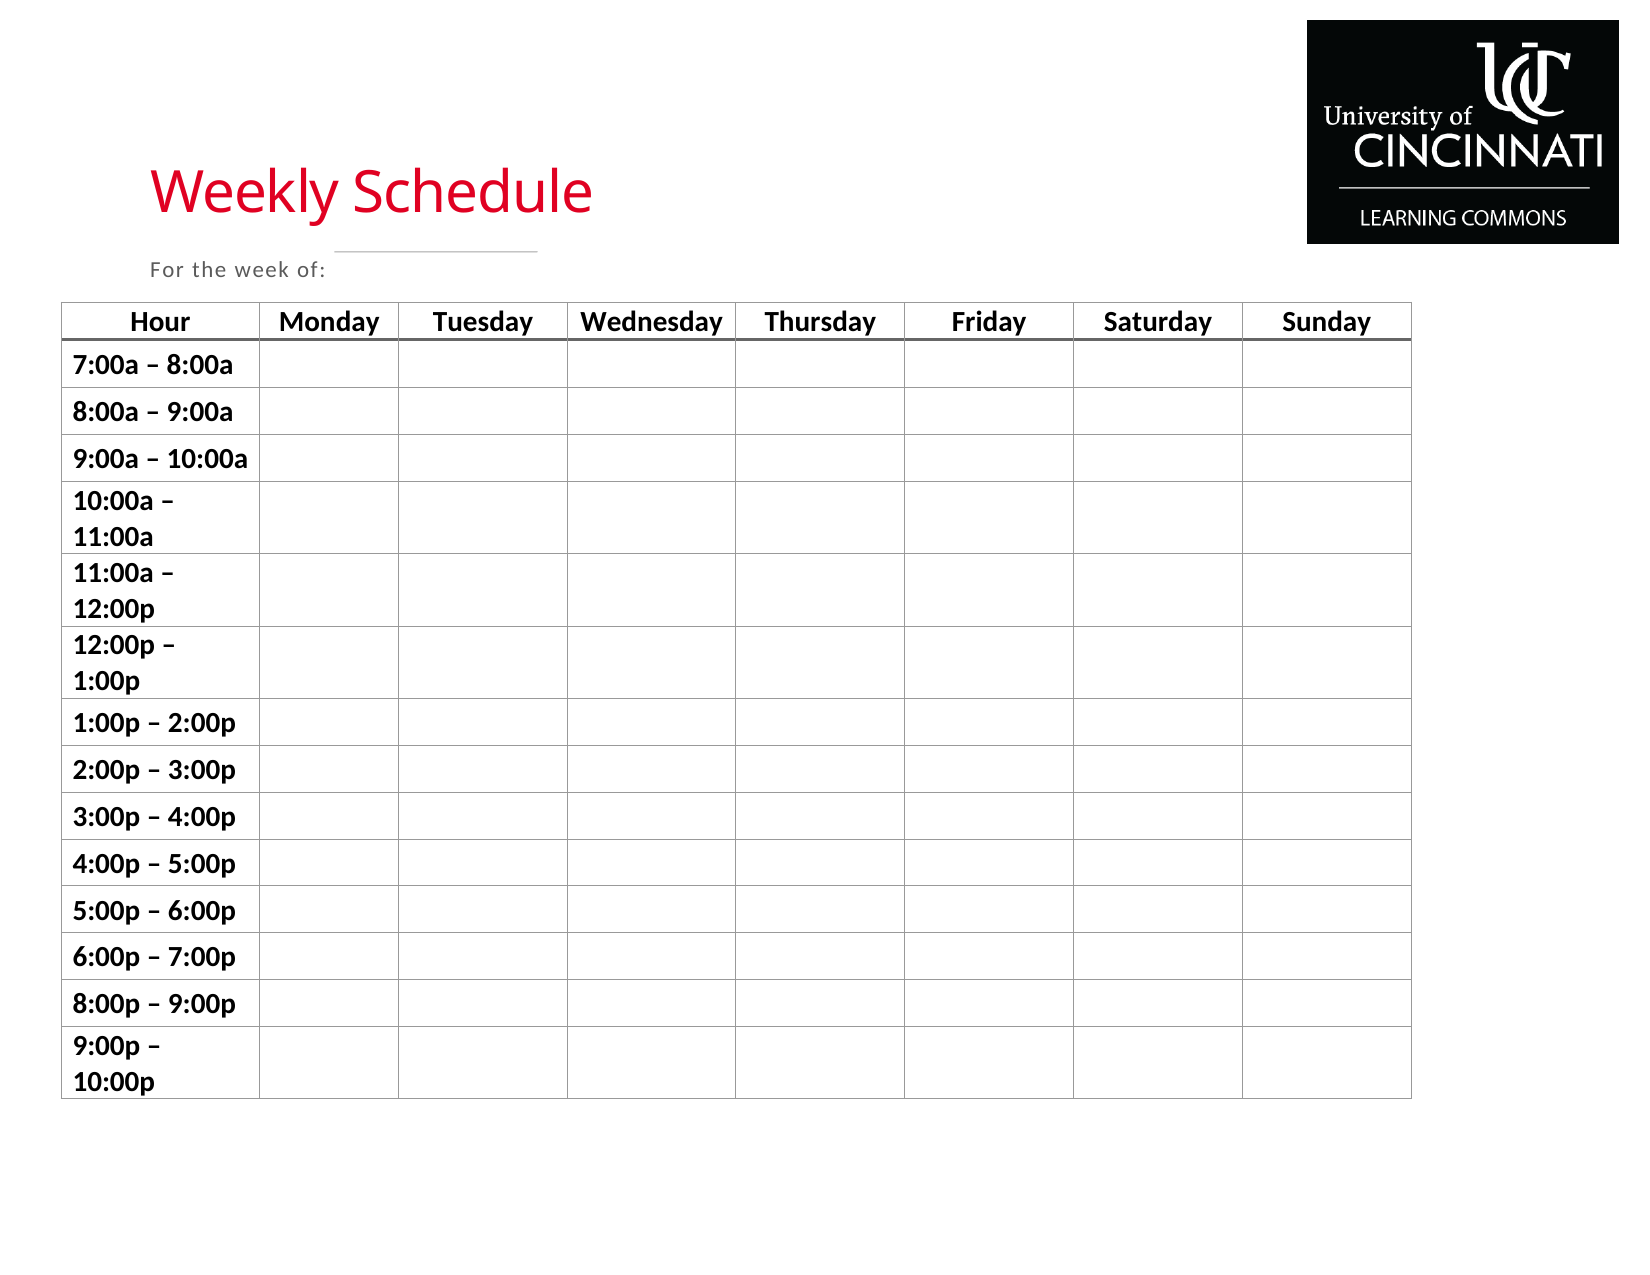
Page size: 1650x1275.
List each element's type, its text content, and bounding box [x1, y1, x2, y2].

table_cell [736, 886, 904, 932]
table_cell [568, 980, 735, 1026]
table_cell [260, 554, 398, 626]
table_cell [260, 435, 398, 481]
table_cell [905, 554, 1073, 626]
table_cell 1:00p – 2:00p [62, 699, 259, 745]
table_cell 12:00p – 1:00p [62, 627, 259, 698]
table_cell 9:00a – 10:00a [62, 435, 259, 481]
table_cell [260, 746, 398, 792]
table_cell 8:00p – 9:00p [62, 980, 259, 1026]
table_cell [568, 746, 735, 792]
table_cell 5:00p – 6:00p [62, 886, 259, 932]
table_cell [905, 341, 1073, 387]
table_cell [736, 1027, 904, 1098]
table_cell [736, 933, 904, 979]
table_cell [905, 435, 1073, 481]
table_cell [568, 554, 735, 626]
table_cell [1074, 933, 1242, 979]
table_cell [1243, 840, 1411, 885]
table_cell [1243, 980, 1411, 1026]
table_cell [1074, 699, 1242, 745]
table_cell [905, 886, 1073, 932]
table_cell [1243, 933, 1411, 979]
table_header Monday [260, 303, 398, 338]
table_cell 11:00a – 12:00p [62, 554, 259, 626]
table_cell [905, 1027, 1073, 1098]
table_cell [260, 840, 398, 885]
table_cell [736, 554, 904, 626]
table_cell [1074, 554, 1242, 626]
table_cell [1243, 1027, 1411, 1098]
subtitle For the week of: [150, 229, 1500, 283]
title Weekly Schedule [150, 150, 1500, 229]
table_cell 6:00p – 7:00p [62, 933, 259, 979]
table_cell 7:00a – 8:00a [62, 341, 259, 387]
table_cell [568, 388, 735, 434]
table_cell [1074, 840, 1242, 885]
table_cell [260, 886, 398, 932]
table_cell [1243, 886, 1411, 932]
table_cell [905, 840, 1073, 885]
table_cell [399, 482, 567, 553]
table_cell [736, 980, 904, 1026]
table_cell [736, 793, 904, 838]
table_cell [260, 980, 398, 1026]
table_cell [1074, 435, 1242, 481]
table_cell [905, 746, 1073, 792]
table_cell [568, 341, 735, 387]
table_cell 3:00p – 4:00p [62, 793, 259, 838]
table_cell [260, 482, 398, 553]
table_cell 8:00a – 9:00a [62, 388, 259, 434]
table_cell [399, 699, 567, 745]
table_cell [568, 699, 735, 745]
table_cell [399, 933, 567, 979]
table_header Tuesday [399, 303, 567, 338]
table_cell 9:00p – 10:00p [62, 1027, 259, 1098]
table_header Wednesday [568, 303, 735, 338]
table_cell [1074, 627, 1242, 698]
table_header Thursday [736, 303, 904, 338]
table_cell [736, 699, 904, 745]
table_cell [905, 482, 1073, 553]
table_cell [399, 793, 567, 838]
table_cell [1243, 699, 1411, 745]
table_cell [260, 1027, 398, 1098]
table_cell [1074, 886, 1242, 932]
table_cell [399, 1027, 567, 1098]
table_cell [736, 746, 904, 792]
table_cell [399, 435, 567, 481]
table_cell [399, 840, 567, 885]
table_cell [1243, 435, 1411, 481]
table_cell [1243, 746, 1411, 792]
table_cell [1243, 482, 1411, 553]
table_cell [568, 840, 735, 885]
table_cell [736, 482, 904, 553]
table_cell [399, 746, 567, 792]
table_cell [1243, 388, 1411, 434]
table_cell [905, 699, 1073, 745]
table_cell [568, 886, 735, 932]
table_cell [399, 341, 567, 387]
table_cell [568, 627, 735, 698]
table_cell [260, 388, 398, 434]
picture [1307, 20, 1619, 244]
table_header Saturday [1074, 303, 1242, 338]
table_cell [1243, 554, 1411, 626]
table_cell [260, 933, 398, 979]
table_cell [1243, 341, 1411, 387]
table_cell [736, 388, 904, 434]
table_cell [1074, 746, 1242, 792]
table_cell [736, 840, 904, 885]
table_cell [1074, 388, 1242, 434]
table_cell [568, 793, 735, 838]
table_cell [1074, 482, 1242, 553]
table_cell [905, 980, 1073, 1026]
table_cell [260, 341, 398, 387]
table_cell [905, 627, 1073, 698]
table_cell 10:00a – 11:00a [62, 482, 259, 553]
table_cell [568, 435, 735, 481]
table_cell [260, 793, 398, 838]
table_cell [399, 886, 567, 932]
table_header Friday [905, 303, 1073, 338]
table_cell [568, 482, 735, 553]
table_header Sunday [1243, 303, 1411, 338]
table_cell [905, 793, 1073, 838]
table_cell 2:00p – 3:00p [62, 746, 259, 792]
table_cell [736, 627, 904, 698]
table_cell [1074, 793, 1242, 838]
table_cell [399, 627, 567, 698]
table_cell [399, 554, 567, 626]
table_cell [568, 1027, 735, 1098]
table_cell [905, 388, 1073, 434]
table_cell [1074, 341, 1242, 387]
table_cell [736, 435, 904, 481]
table_cell [1243, 793, 1411, 838]
table_cell [1074, 1027, 1242, 1098]
table_cell [568, 933, 735, 979]
table_cell [905, 933, 1073, 979]
table_cell [1074, 980, 1242, 1026]
table_cell [736, 341, 904, 387]
table_cell 4:00p – 5:00p [62, 840, 259, 885]
table_header Hour [62, 303, 259, 338]
table_cell [260, 627, 398, 698]
table_cell [399, 388, 567, 434]
table_cell [260, 699, 398, 745]
table_cell [1243, 627, 1411, 698]
table_cell [399, 980, 567, 1026]
